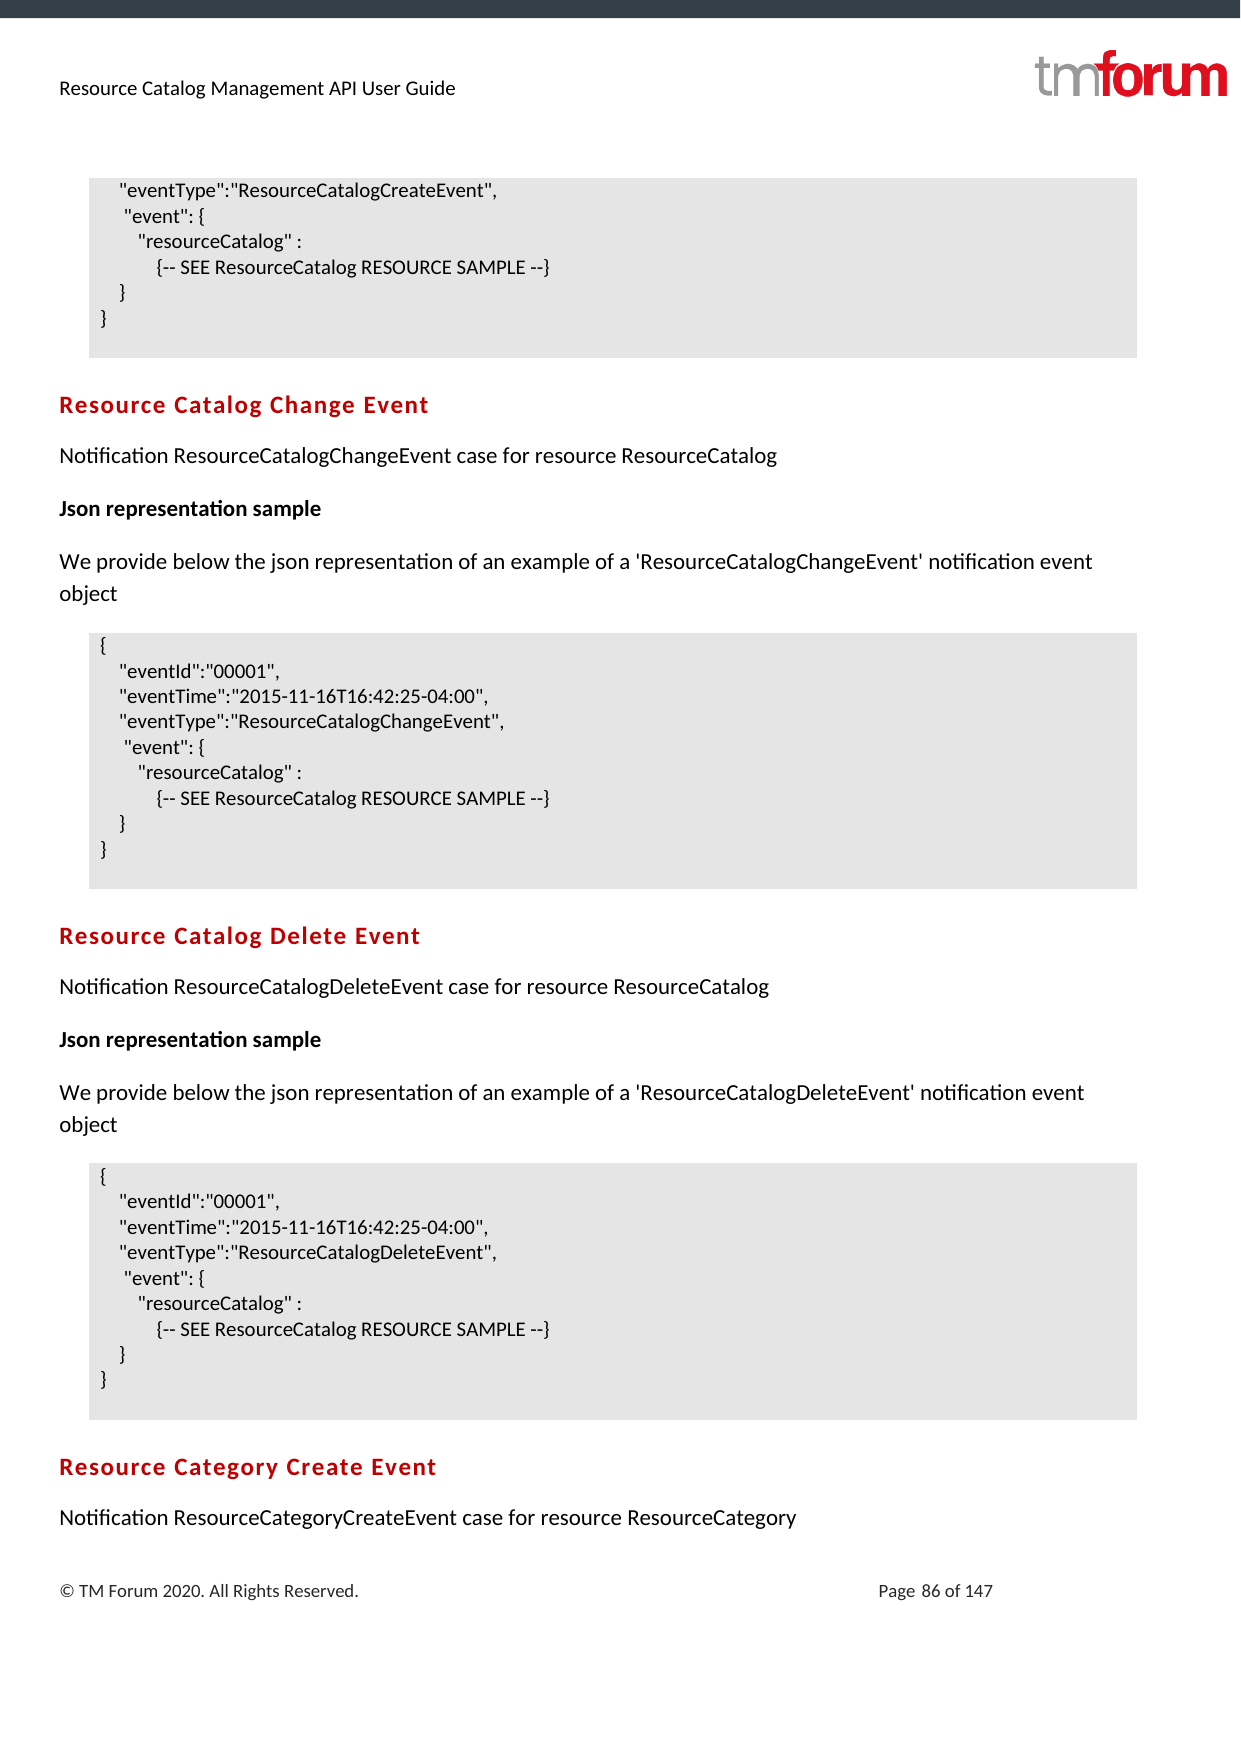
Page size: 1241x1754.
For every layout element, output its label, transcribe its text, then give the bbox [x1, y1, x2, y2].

subtitle Resource Category Create Event [59, 1451, 1137, 1482]
picture [0, 0, 1241, 110]
text We provide below the json representation of an example of a 'ResourceCatalogDeleteEvent' notification event object [59, 1078, 1137, 1138]
text Json representation sample [59, 494, 1137, 522]
text We provide below the json representation of an example of a 'ResourceCatalogChangeEvent' notification event object [59, 547, 1137, 607]
table_header { "eventId":"00001", "eventTime":"2015-11-16T16:42:25-04:00", "eventType":"ResourceCatalogChangeEvent", "event": { "resourceCatalog" : {-- SEE ResourceCatalog RESOURCE SAMPLE --} } } [89, 633, 1137, 889]
text Notification ResourceCategoryCreateEvent case for resource ResourceCategory [59, 1503, 1137, 1531]
text Json representation sample [59, 1025, 1137, 1053]
text Notification ResourceCatalogDeleteEvent case for resource ResourceCatalog [59, 972, 1137, 1000]
subtitle Resource Catalog Change Event [59, 389, 1137, 420]
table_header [89, 178, 1137, 358]
subtitle Resource Catalog Delete Event [59, 920, 1137, 951]
table_header { "eventId":"00001", "eventTime":"2015-11-16T16:42:25-04:00", "eventType":"ResourceCatalogDeleteEvent", "event": { "resourceCatalog" : {-- SEE ResourceCatalog RESOURCE SAMPLE --} } } [89, 1163, 1137, 1420]
text Notification ResourceCatalogChangeEvent case for resource ResourceCatalog [59, 441, 1137, 469]
